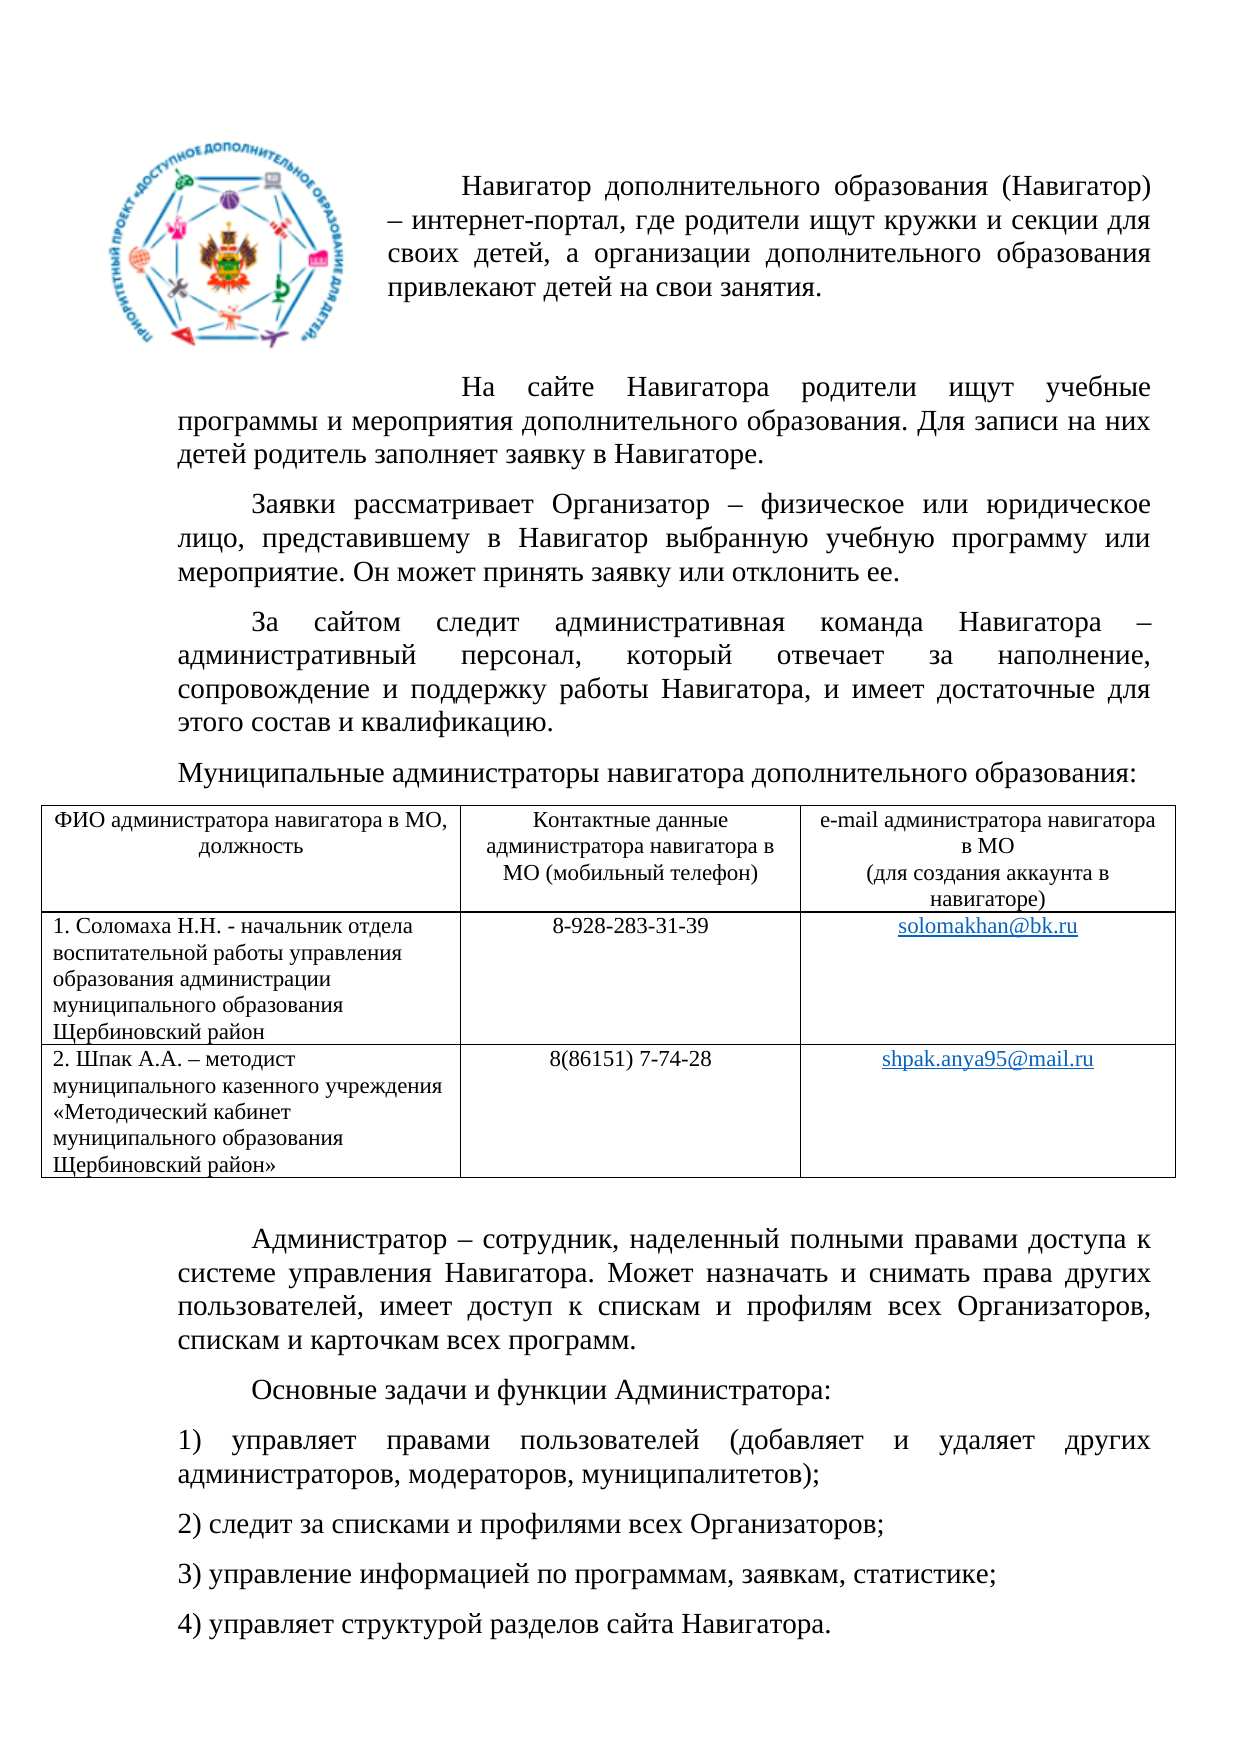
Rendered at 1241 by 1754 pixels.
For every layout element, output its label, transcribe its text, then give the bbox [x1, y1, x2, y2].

table_header Контактные данные администратора навигатора в МО (мобильный телефон) [461, 806, 800, 911]
table_cell 1. Соломаха Н.Н. - начальник отдела воспитательной работы управления образования администрации муниципального образования Щербиновский район [265, 913, 460, 1044]
table_header ФИО администратора навигатора в МО, должность [42, 806, 460, 911]
table_header e-mail администратора навигатора в МО (для создания аккаунта в навигаторе) [801, 806, 1175, 911]
table_cell 8-928-283-31-39 [461, 913, 800, 1044]
text За сайтом следит административная команда Навигатора – административный персонал, который отвечает за наполнение, сопровождение и поддержку работы Навигатора, и имеет достаточные для этого состав и квалификацию. [177, 604, 1152, 738]
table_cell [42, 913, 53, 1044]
table_cell solomakhan@bk.ru [801, 913, 1175, 1044]
table_cell 8(86151) 7-74-28 [461, 1045, 800, 1177]
text Муниципальные администраторы навигатора дополнительного образования: [177, 755, 1152, 788]
text Администратор – сотрудник, наделенный полными правами доступа к системе управления Навигатора. Может назначать и снимать права других пользователей, имеет доступ к спискам и профилям всех Организаторов, спискам и карточкам всех программ. [177, 1221, 1152, 1355]
text 2) следит за списками и профилями всех Организаторов; [177, 1506, 1152, 1539]
text На сайте Навигатора родители ищут учебные программы и мероприятия дополнительного образования. Для записи на них детей родитель заполняет заявку в Навигаторе. [177, 369, 1152, 470]
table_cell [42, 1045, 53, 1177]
table_cell 2. Шпак А.А. – методист муниципального казенного учреждения «Методический кабинет муниципального образования Щербиновский район» [277, 1045, 460, 1177]
picture [80, 120, 369, 383]
text Основные задачи и функции Администратора: [177, 1372, 1152, 1406]
text Навигатор дополнительного образования (Навигатор) – интернет-портал, где родители ищут кружки и секции для своих детей, а организации дополнительного образования привлекают детей на свои занятия. [369, 168, 1152, 302]
text 3) управление информацией по программам, заявкам, статистике; [177, 1556, 1152, 1590]
text 1) управляет правами пользователей (добавляет и удаляет других администраторов, модераторов, муниципалитетов); [177, 1422, 1152, 1489]
text 4) управляет структурой разделов сайта Навигатора. [177, 1606, 1152, 1640]
table_cell shpak.anya95@mail.ru [801, 1045, 1175, 1177]
text Заявки рассматривает Организатор – физическое или юридическое лицо, представившему в Навигатор выбранную учебную программу или мероприятие. Он может принять заявку или отклонить ее. [177, 487, 1152, 587]
